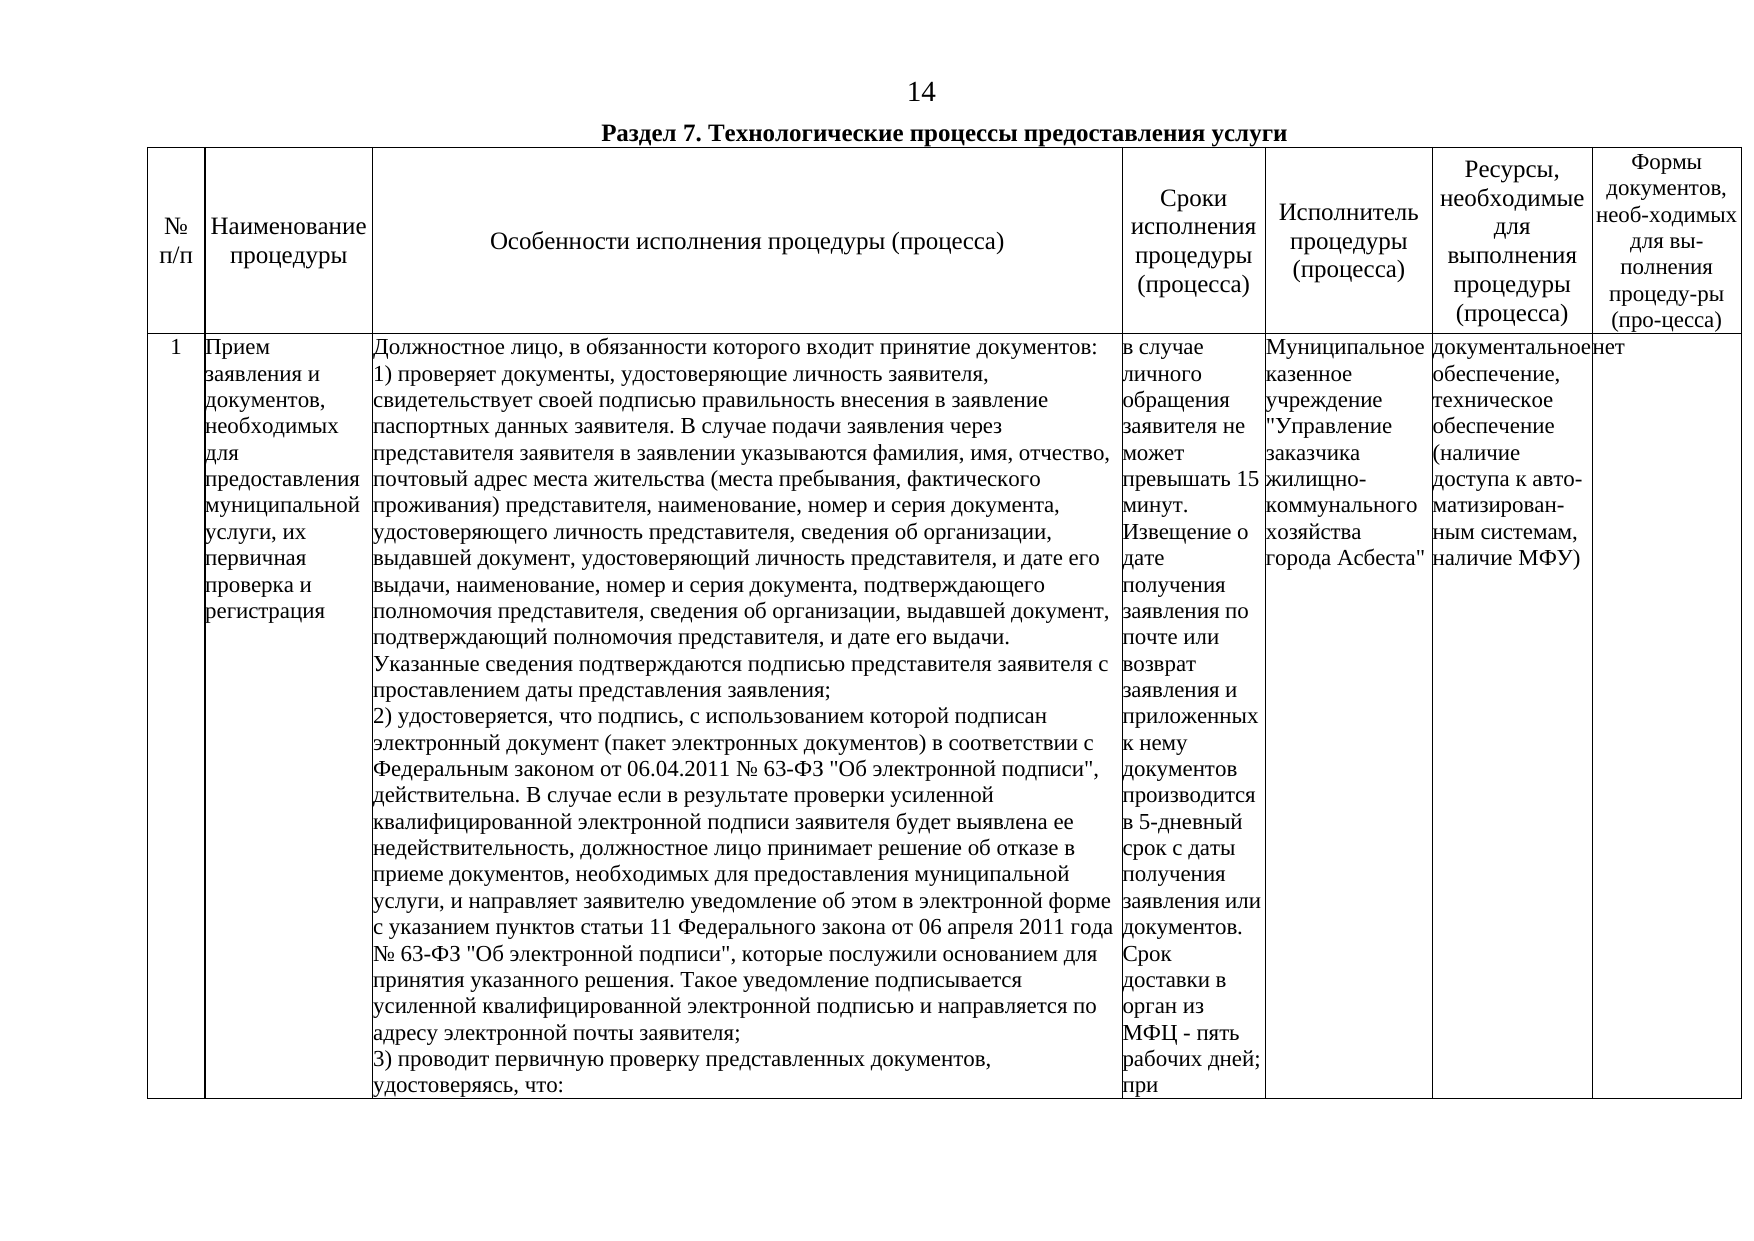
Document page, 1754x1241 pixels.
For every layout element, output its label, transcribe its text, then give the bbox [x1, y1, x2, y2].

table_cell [1433, 334, 1592, 1098]
table_cell нет [1593, 334, 1741, 1098]
table_cell 1 [148, 334, 204, 1098]
table_header Раздел 7. Технологические процессы предоставления услуги [148, 118, 1742, 147]
table_cell № п/п [148, 148, 204, 332]
table_cell Особенности исполнения процедуры (процесса) [373, 148, 1122, 332]
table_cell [206, 334, 372, 1098]
table_cell Ресурсы, необходимые для выполнения процедуры (процесса) [1433, 148, 1592, 332]
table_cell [373, 334, 1122, 1098]
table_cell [1266, 334, 1432, 1098]
table_cell Сроки исполнения процедуры (процесса) [1123, 148, 1265, 332]
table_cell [1123, 334, 1265, 1098]
table_cell Наименование процедуры [206, 148, 372, 332]
table_cell Формы документов, необ-ходимых для вы-полнения процеду-ры (про-цесса) [1593, 148, 1741, 332]
table_cell Исполнитель процедуры (процесса) [1266, 148, 1432, 332]
